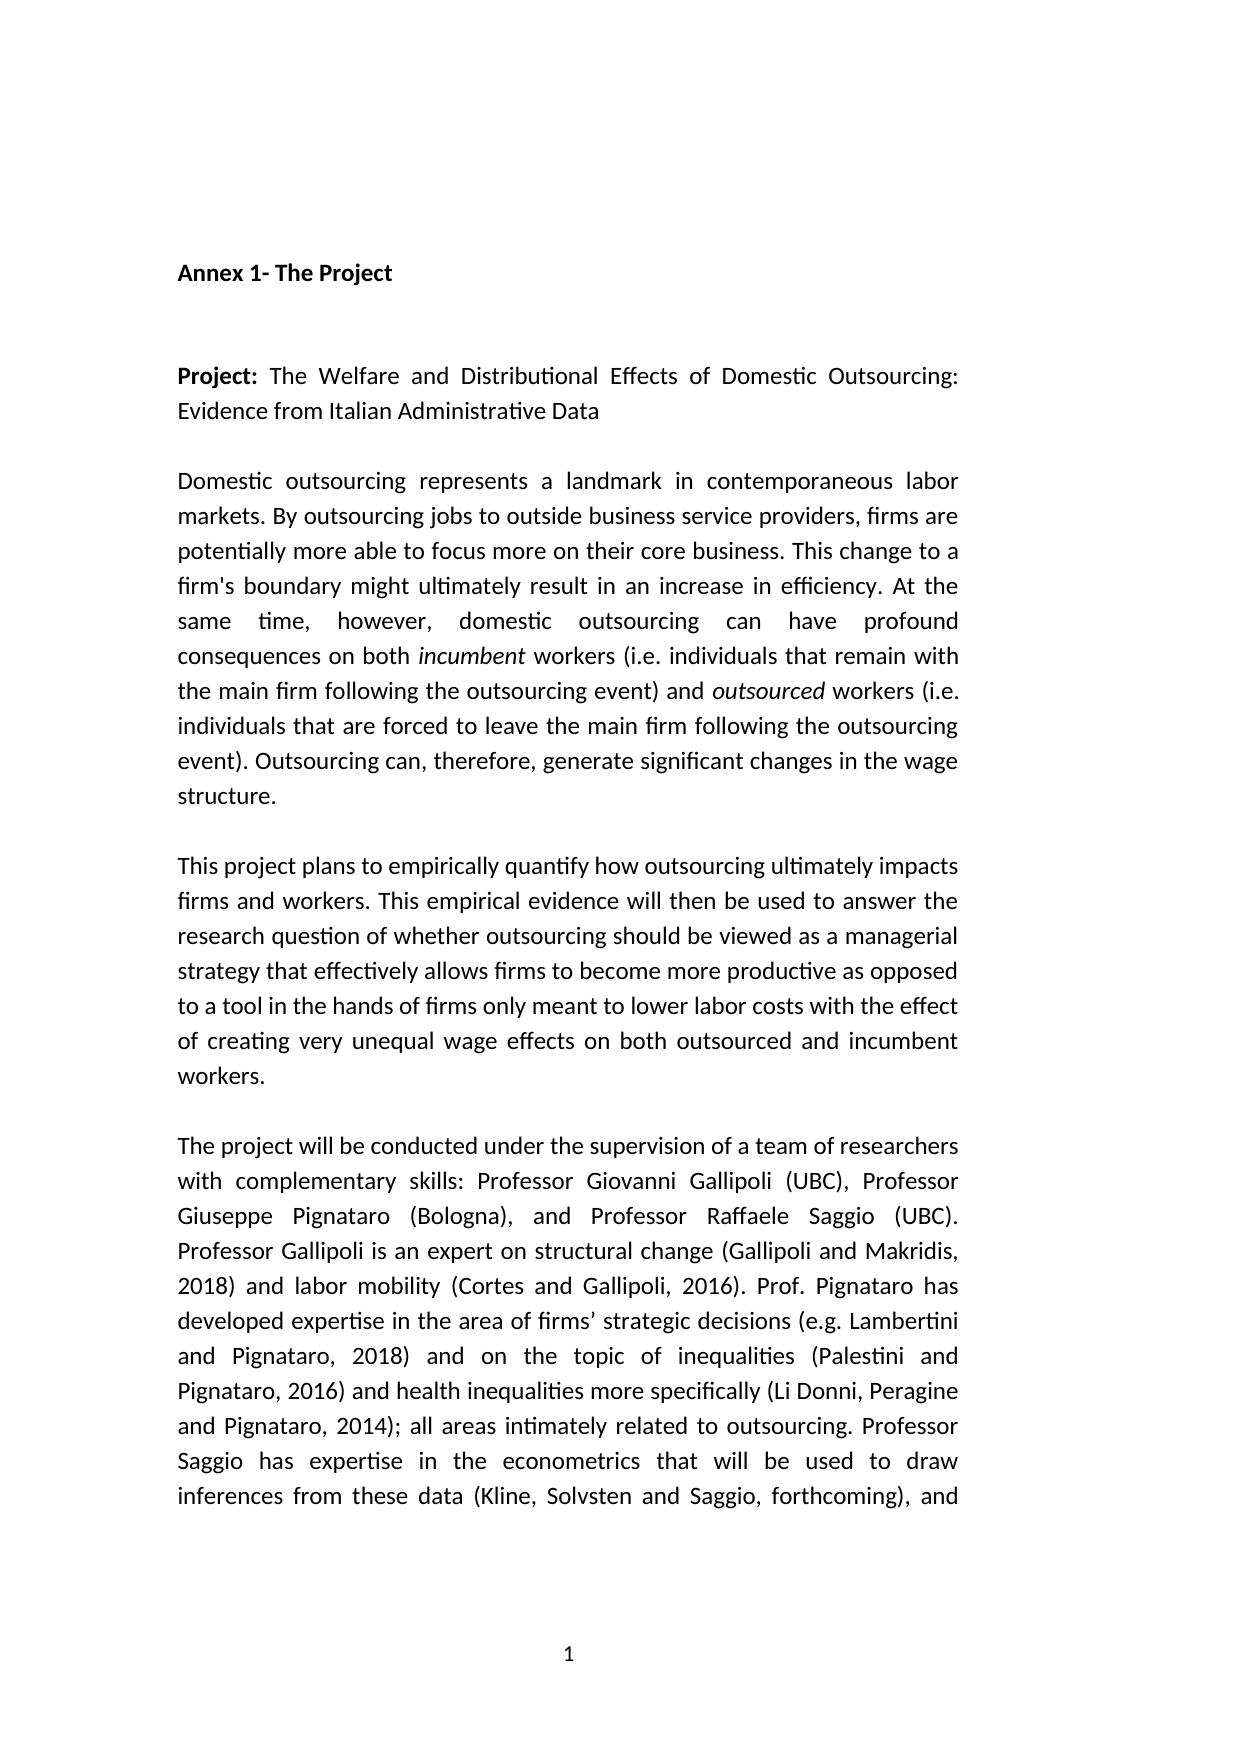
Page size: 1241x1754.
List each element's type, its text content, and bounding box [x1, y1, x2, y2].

text Project: The Welfare and Distributional Effects of Domestic Outsourcing: Evidence from Italian Administrative Data [177, 360, 960, 426]
text Annex 1- The Project [177, 257, 960, 287]
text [177, 1130, 960, 1511]
text This project plans to empirically quantify how outsourcing ultimately impacts firms and workers. This empirical evidence will then be used to answer the research question of whether outsourcing should be viewed as a managerial strategy that effectively allows firms to become more productive as opposed to a tool in the hands of firms only meant to lower labor costs with the effect of creating very unequal wage effects on both outsourced and incumbent workers. [177, 850, 960, 1091]
text Domestic outsourcing represents a landmark in contemporaneous labor markets. By outsourcing jobs to outside business service providers, firms are potentially more able to focus more on their core business. This change to a firm's boundary might ultimately result in an increase in efficiency. At the same time, however, domestic outsourcing can have profound consequences on both incumbent workers (i.e. individuals that remain with the main firm following the outsourcing event) and outsourced workers (i.e. individuals that are forced to leave the main firm following the outsourcing event). Outsourcing can, therefore, generate significant changes in the wage structure. [177, 465, 960, 811]
